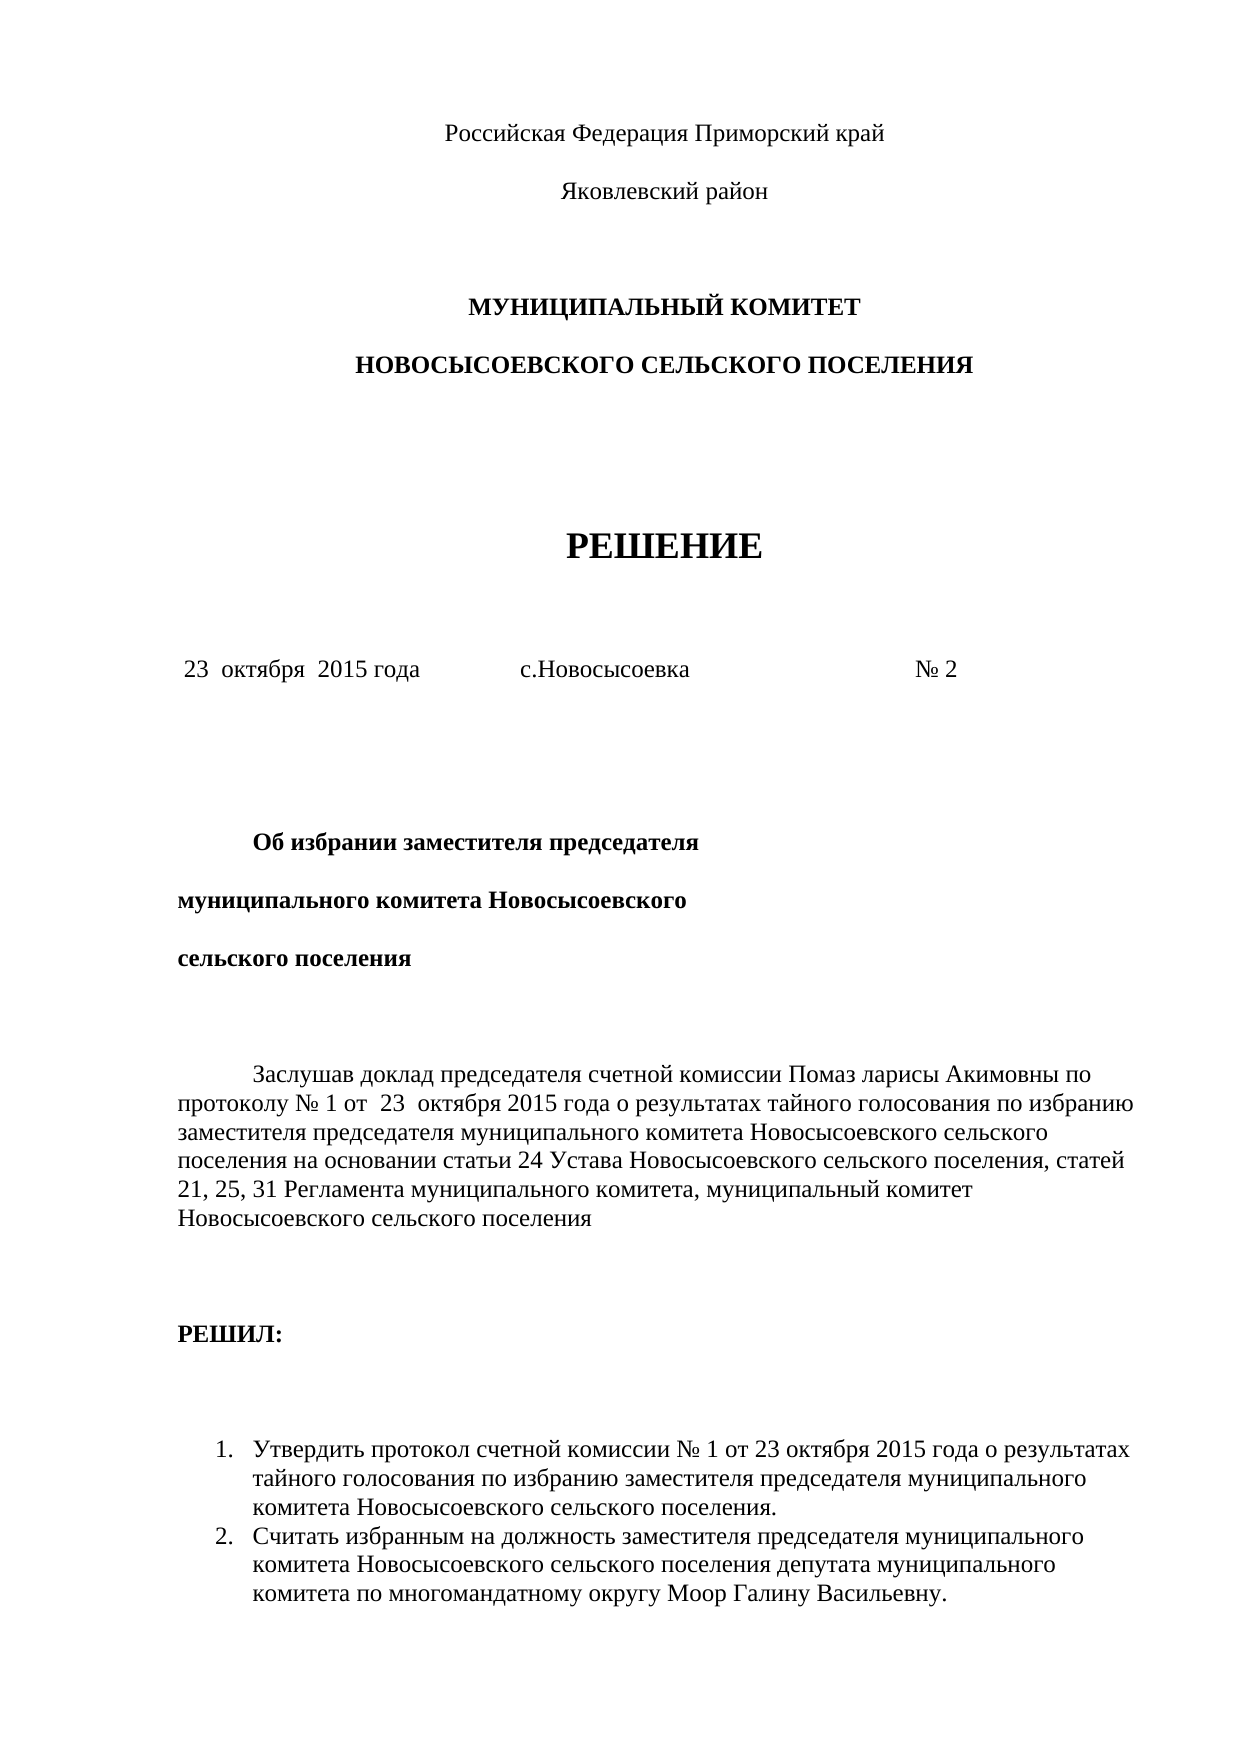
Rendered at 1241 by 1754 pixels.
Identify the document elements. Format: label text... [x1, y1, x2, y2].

text Яковлевский район [177, 176, 1152, 205]
text Российская Федерация Приморский край [177, 118, 1152, 147]
text сельского поселения [177, 943, 1152, 972]
text муниципального комитета Новосысоевского [177, 885, 1152, 914]
text Об избрании заместителя председателя [177, 827, 1152, 856]
text НОВОСЫСОЕВСКОГО СЕЛЬСКОГО ПОСЕЛЕНИЯ [177, 350, 1152, 378]
text РЕШИЛ: [177, 1319, 1152, 1347]
text 23 октября 2015 года с.Новосысоевка № 2 [177, 654, 1152, 682]
list Утвердить протокол счетной комиссии № 1 от 23 октября 2015 года о результатах тайного голосования по избранию заместителя председателя муниципального комитета Новосысоевского сельского поселения. [215, 1434, 1152, 1521]
list Считать избранным на должность заместителя председателя муниципального комитета Новосысоевского сельского поселения депутата муниципального комитета по многомандатному округу Моор Галину Васильевну. [215, 1521, 1152, 1607]
text РЕШЕНИЕ [177, 523, 1152, 567]
text Заслушав доклад председателя счетной комиссии Помаз ларисы Акимовны по протоколу № 1 от 23 октября 2015 года о результатах тайного голосования по избранию заместителя председателя муниципального комитета Новосысоевского сельского поселения на основании статьи 24 Устава Новосысоевского сельского поселения, статей 21, 25, 31 Регламента муниципального комитета, муниципальный комитет Новосысоевского сельского поселения [177, 1059, 1152, 1232]
text МУНИЦИПАЛЬНЫЙ КОМИТЕТ [177, 292, 1152, 321]
